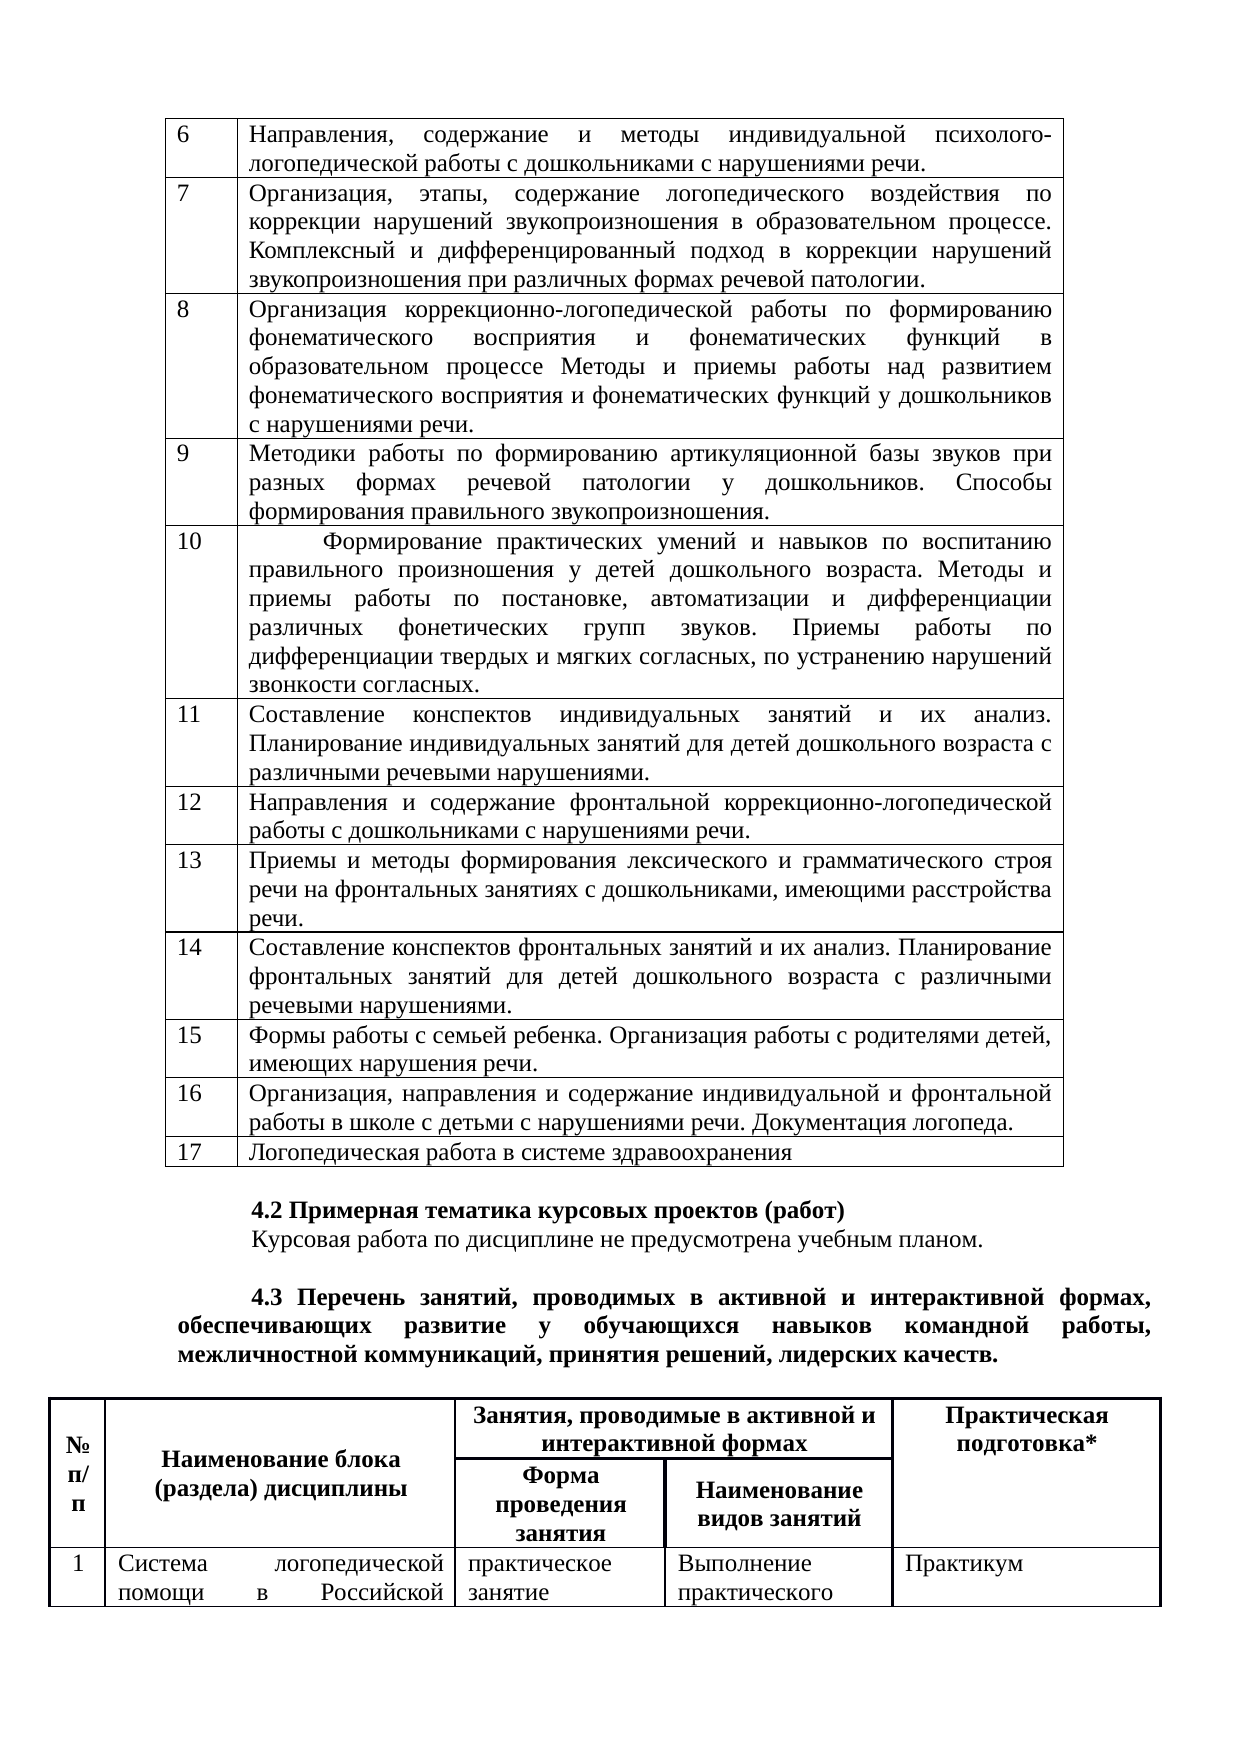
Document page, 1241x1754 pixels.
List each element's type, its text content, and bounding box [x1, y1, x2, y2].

table_header Наименование блока (раздела) дисциплины [106, 1400, 454, 1547]
table_cell 15 [166, 1020, 237, 1077]
table_cell Организация коррекционно-логопедической работы по формированию фонематического восприятия и фонематических функций в образовательном процессе Методы и приемы работы над развитием фонематического восприятия и фонематических функций у дошкольников с нарушениями речи. [238, 294, 1063, 437]
text 4.2 Примерная тематика курсовых проектов (работ) [177, 1195, 1152, 1224]
table_cell 12 [166, 787, 237, 844]
table_cell 8 [166, 294, 237, 437]
table_cell 13 [166, 845, 237, 931]
table_cell Наименование видов занятий [667, 1460, 891, 1547]
table_cell 10 [166, 526, 237, 698]
table_cell Организация, этапы, содержание логопедического воздействия по коррекции нарушений звукопроизношения в образовательном процессе. Комплексный и дифференцированный подход в коррекции нарушений звукопроизношения при различных формах речевой патологии. [238, 178, 1063, 293]
table_cell Логопедическая работа в системе здравоохранения [238, 1137, 1063, 1166]
table_cell 1 [51, 1548, 104, 1606]
table_cell Форма проведения занятия [456, 1460, 663, 1547]
text Курсовая работа по дисциплине не предусмотрена учебным планом. [177, 1224, 1152, 1253]
table_cell Формы работы с семьей ребенка. Организация работы с родителями детей, имеющих нарушения речи. [238, 1020, 1063, 1077]
table_cell 16 [166, 1078, 237, 1136]
text 4.3 Перечень занятий, проводимых в активной и интерактивной формах, обеспечивающих развитие у обучающихся навыков командной работы, межличностной коммуникаций, принятия решений, лидерских качеств. [177, 1282, 1152, 1368]
table_header Практическая подготовка* [894, 1400, 1159, 1547]
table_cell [456, 1548, 664, 1606]
table_header Занятия, проводимые в активной и интерактивной формах [456, 1400, 891, 1457]
table_header № п/п [51, 1400, 104, 1547]
table_cell Организация, направления и содержание индивидуальной и фронтальной работы в школе с детьми с нарушениями речи. Документация логопеда. [238, 1078, 1063, 1136]
table_cell 9 [166, 439, 237, 525]
table_cell Составление конспектов индивидуальных занятий и их анализ. Планирование индивидуальных занятий для детей дошкольного возраста с различными речевыми нарушениями. [238, 699, 1063, 786]
table_cell Практикум [894, 1548, 1159, 1606]
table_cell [106, 1548, 454, 1606]
table_cell 17 [166, 1137, 237, 1166]
table_cell Направления и содержание фронтальной коррекционно-логопедической работы с дошкольниками с нарушениями речи. [238, 787, 1063, 844]
table_cell Направления, содержание и методы индивидуальной психолого-логопедической работы с дошкольниками с нарушениями речи. [238, 119, 1063, 177]
table_cell Методики работы по формированию артикуляционной базы звуков при разных формах речевой патологии у дошкольников. Способы формирования правильного звукопроизношения. [238, 439, 1063, 525]
table_cell Приемы и методы формирования лексического и грамматического строя речи на фронтальных занятиях с дошкольниками, имеющими расстройства речи. [238, 845, 1063, 931]
table_cell 6 [166, 119, 237, 177]
table_cell 11 [166, 699, 237, 786]
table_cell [666, 1548, 891, 1606]
table_cell 14 [166, 933, 237, 1019]
table_cell Формирование практических умений и навыков по воспитанию правильного произношения у детей дошкольного возраста. Методы и приемы работы по постановке, автоматизации и дифференциации различных фонетических групп звуков. Приемы работы по дифференциации твердых и мягких согласных, по устранению нарушений звонкости согласных. [238, 526, 1063, 698]
table_cell Составление конспектов фронтальных занятий и их анализ. Планирование фронтальных занятий для детей дошкольного возраста с различными речевыми нарушениями. [238, 933, 1063, 1019]
table_cell 7 [166, 178, 237, 293]
